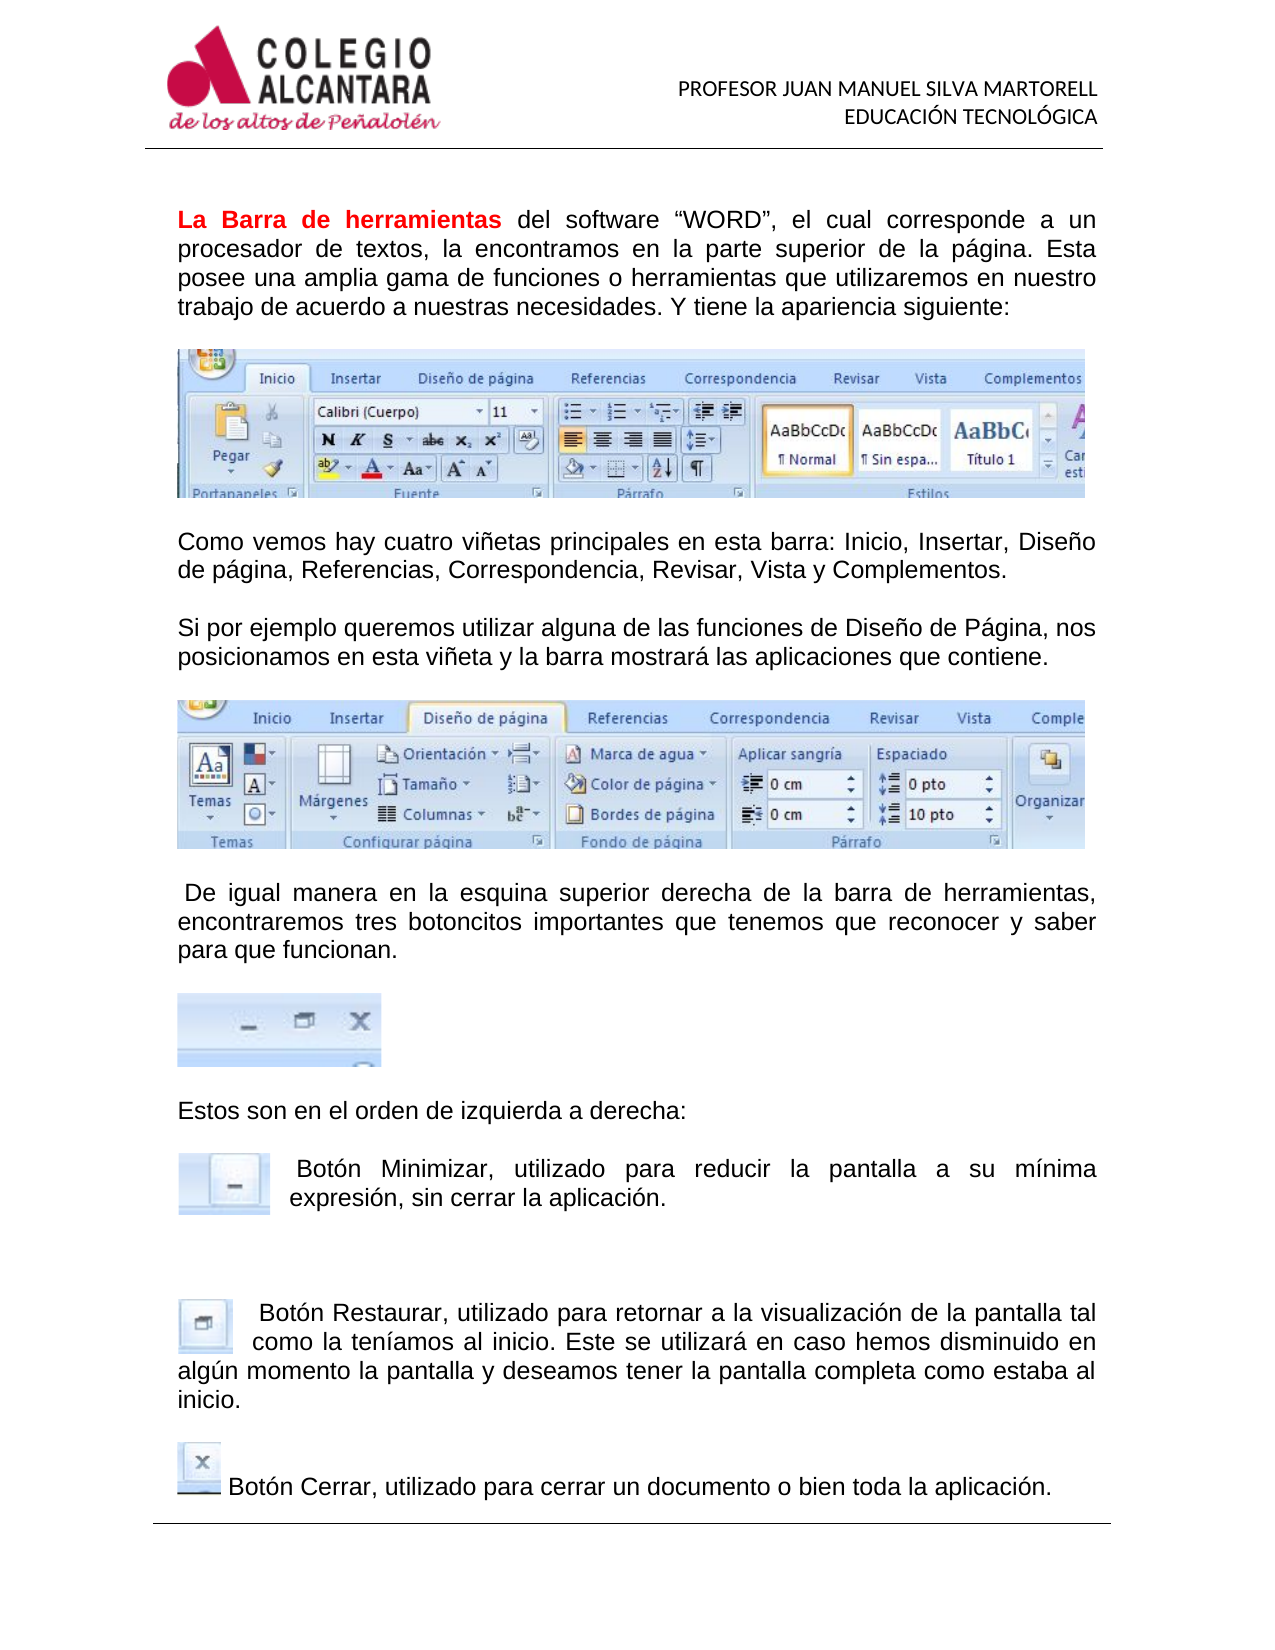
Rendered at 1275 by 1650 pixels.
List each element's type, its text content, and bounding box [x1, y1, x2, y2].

picture [177, 700, 1085, 849]
picture [177, 1442, 221, 1496]
text Botón Restaurar, utilizado para retornar a la visualización de la pantalla tal como la teníamos al inicio. Este se utilizará en caso hemos disminuido en algún momento la pantalla y deseamos tener la pantalla completa como estaba al inicio. [177, 1298, 1098, 1413]
picture [176, 1153, 270, 1213]
picture [176, 1299, 233, 1352]
text Botón Minimizar, utilizado para reducir la pantalla a su mínima expresión, sin cerrar la aplicación. [270, 1154, 1098, 1211]
text Botón Cerrar, utilizado para cerrar un documento o bien toda la aplicación. [177, 1443, 1098, 1501]
picture [177, 349, 1085, 498]
text Si por ejemplo queremos utilizar alguna de las funciones de Diseño de Página, nos posicionamos en esta viñeta y la barra mostrará las aplicaciones que contiene. [177, 613, 1098, 671]
text La Barra de herramientas del software “WORD”, el cual corresponde a un procesador de textos, la encontramos en la parte superior de la página. Esta posee una amplia gama de funciones o herramientas que utilizaremos en nuestro trabajo de acuerdo a nuestras necesidades. Y tiene la apariencia siguiente: [177, 206, 1098, 321]
text Estos son en el orden de izquierda a derecha: [177, 1096, 1098, 1125]
text Como vemos hay cuatro viñetas principales en esta barra: Inicio, Insertar, Diseño de página, Referencias, Correspondencia, Revisar, Vista y Complementos. [177, 527, 1098, 584]
picture [167, 25, 441, 130]
picture [177, 993, 382, 1067]
text De igual manera en la esquina superior derecha de la barra de herramientas, encontraremos tres botoncitos importantes que tenemos que reconocer y saber para que funcionan. [177, 878, 1098, 964]
